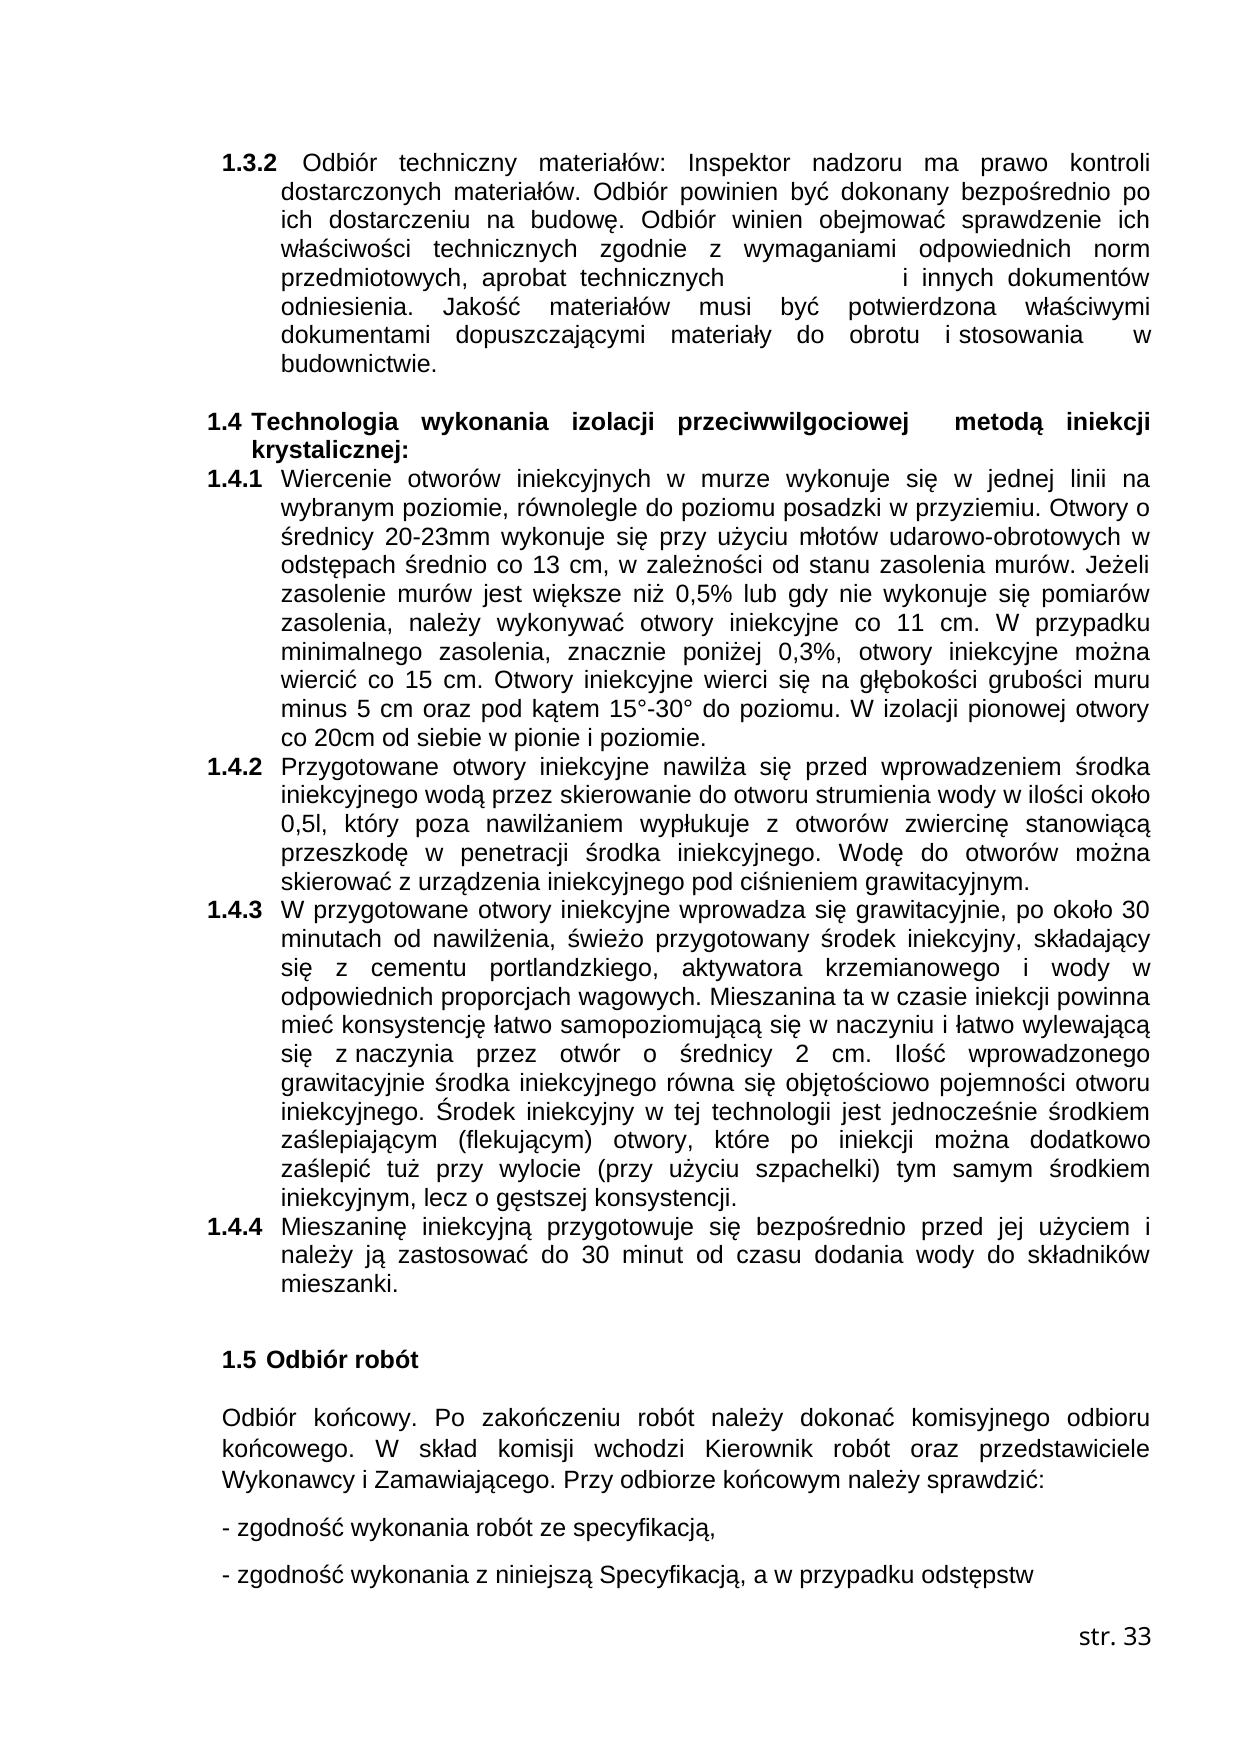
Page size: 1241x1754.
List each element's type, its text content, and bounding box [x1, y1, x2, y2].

list W przygotowane otwory iniekcyjne wprowadza się grawitacyjnie, po około 30 minutach od nawilżenia, świeżo przygotowany środek iniekcyjny, składający się z cementu portlandzkiego, aktywatora krzemianowego i wody w odpowiednich proporcjach wagowych. Mieszanina ta w czasie iniekcji powinna mieć konsystencję łatwo samopoziomującą się w naczyniu i łatwo wylewającą się z naczynia przez otwór o średnicy . Ilość wprowadzonego grawitacyjnie środka iniekcyjnego równa się objętościowo pojemności otworu iniekcyjnego. Środek iniekcyjny w tej technologii jest jednocześnie środkiem zaślepiającym (flekującym) otwory, które po iniekcji można dodatkowo zaślepić tuż przy wylocie (przy użyciu szpachelki) tym samym środkiem iniekcyjnym, lecz o gęstszej konsystencji. [207, 895, 1152, 1211]
list Odbiór robót [222, 1345, 1152, 1374]
list Wiercenie otworów iniekcyjnych w murze wykonuje się w jednej linii na wybranym poziomie, równolegle do poziomu posadzki w przyziemiu. Otwory o średnicy 20-23mm wykonuje się przy użyciu młotów udarowo-obrotowych w odstępach średnio co 13 cm, w zależności od stanu zasolenia murów. Jeżeli zasolenie murów jest większe niż 0,5% lub gdy nie wykonuje się pomiarów zasolenia, należy wykonywać otwory iniekcyjne co 11 cm. W przypadku minimalnego zasolenia, znacznie poniżej 0,3%, otwory iniekcyjne można wiercić co . Otwory iniekcyjne wierci się na głębokości grubości muru minus oraz pod kątem 15°-30° do poziomu. W izolacji pionowej otwory co 20cm od siebie w pionie i poziomie. [207, 464, 1152, 751]
list Odbiór techniczny materiałów: Inspektor nadzoru ma prawo kontroli dostarczonych materiałów. Odbiór powinien być dokonany bezpośrednio po ich dostarczeniu na budowę. Odbiór winien obejmować sprawdzenie ich właściwości technicznych zgodnie z wymaganiami odpowiednich norm przedmiotowych, aprobat technicznych i innych dokumentów odniesienia. Jakość materiałów musi być potwierdzona właściwymi dokumentami dopuszczającymi materiały do obrotu i stosowania w budownictwie. [222, 148, 1152, 378]
list Przygotowane otwory iniekcyjne nawilża się przed wprowadzeniem środka iniekcyjnego wodą przez skierowanie do otworu strumienia wody w ilości około 0,5l, który poza nawilżaniem wypłukuje z otworów zwiercinę stanowiącą przeszkodę w penetracji środka iniekcyjnego. Wodę do otworów można skierować z urządzenia iniekcyjnego pod ciśnieniem grawitacyjnym. [207, 751, 1152, 895]
text - zgodność wykonania robót ze specyfikacją, [222, 1513, 1152, 1541]
list Technologia wykonania izolacji przeciwwilgociowej metodą iniekcji krystalicznej: [207, 406, 1152, 464]
list Mieszaninę iniekcyjną przygotowuje się bezpośrednio przed jej użyciem i należy ją zastosować do 30 minut od czasu dodania wody do składników mieszanki. [207, 1211, 1152, 1298]
text Odbiór końcowy. Po zakończeniu robót należy dokonać komisyjnego odbioru końcowego. W skład komisji wchodzi Kierownik robót oraz przedstawiciele Wykonawcy i Zamawiającego. Przy odbiorze końcowym należy sprawdzić: [222, 1403, 1152, 1494]
text - zgodność wykonania z niniejszą Specyfikacją, a w przypadku odstępstw [222, 1560, 1152, 1589]
